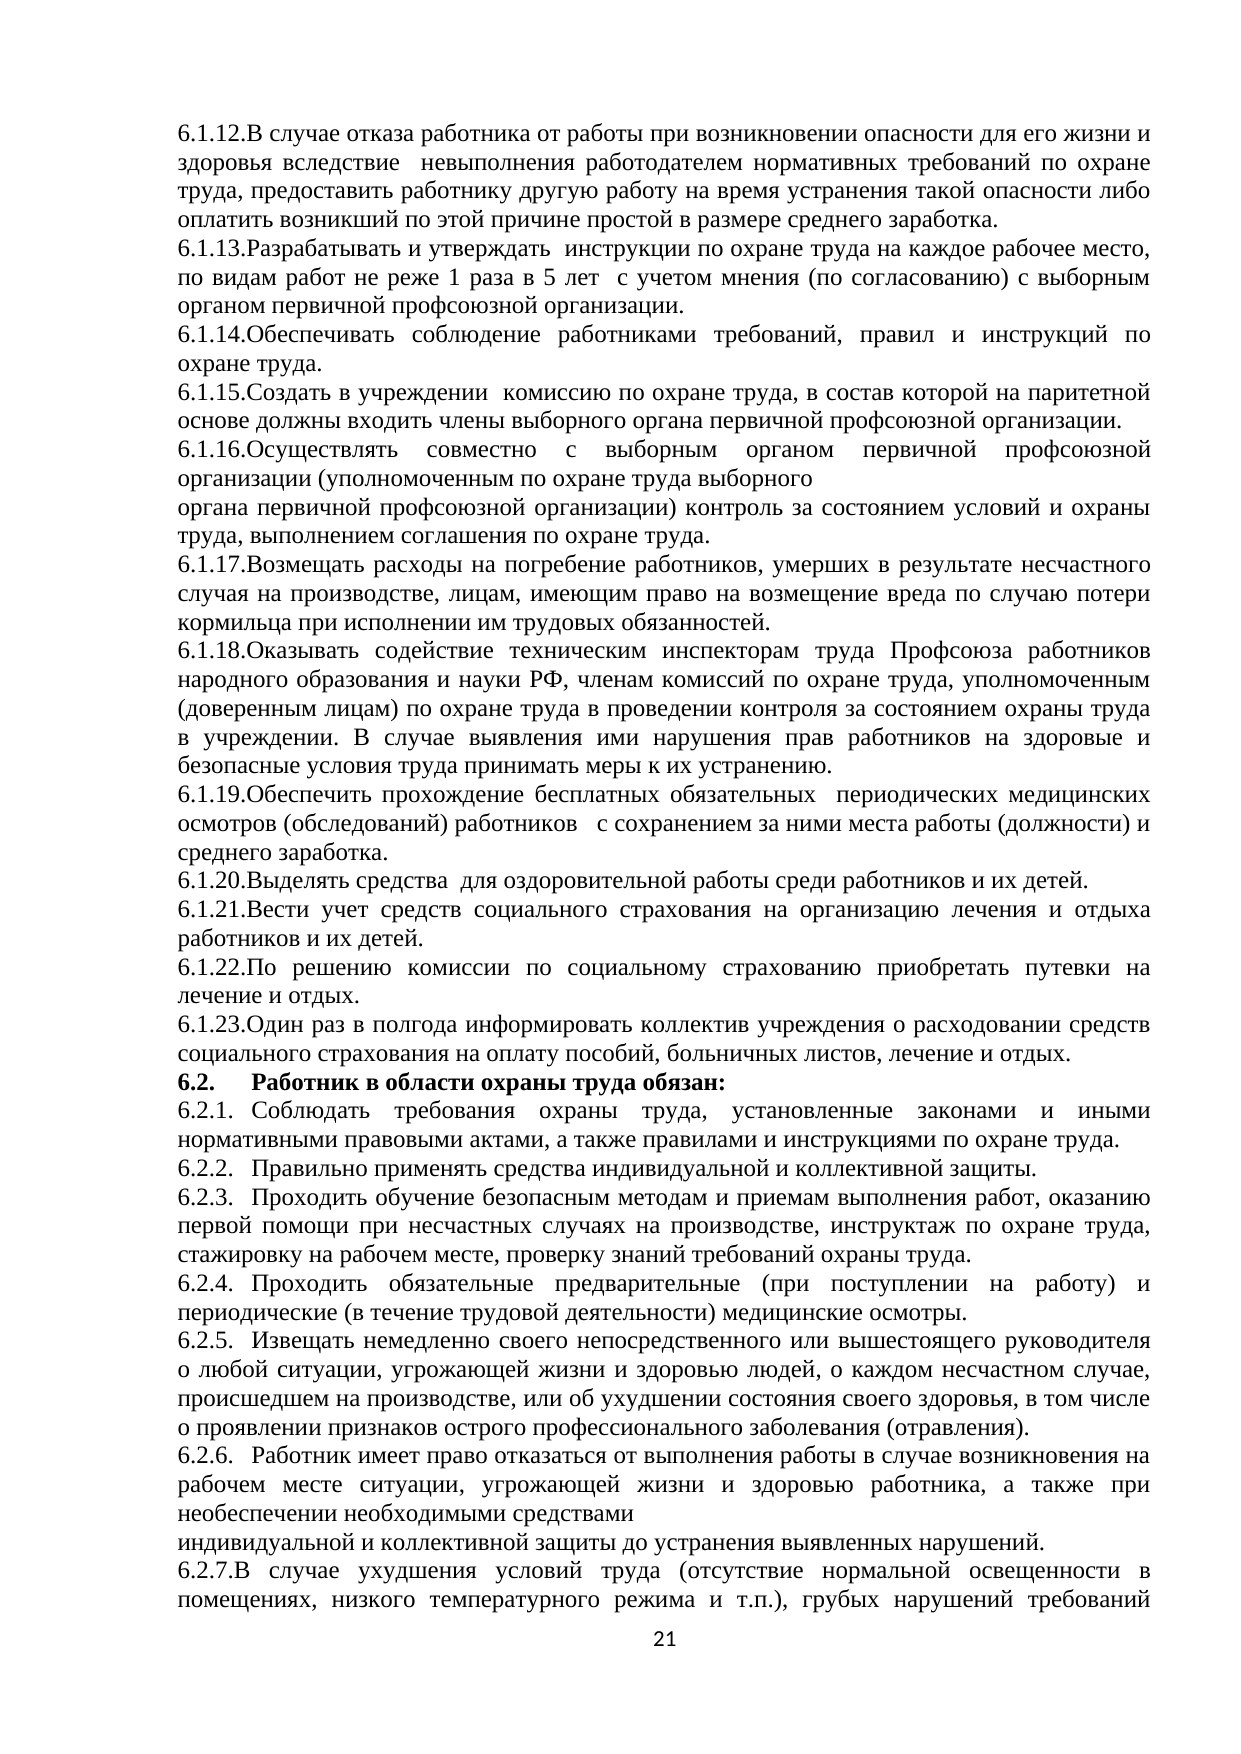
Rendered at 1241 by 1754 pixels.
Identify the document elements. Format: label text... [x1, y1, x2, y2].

text 6.1.14.Обеспечивать соблюдение работниками требований, правил и инструкций по охране труда. [177, 319, 1152, 377]
text 6.1.18.Оказывать содействие техническим инспекторам труда Профсоюза работников народного образования и науки РФ, членам комиссий по охране труда, уполномоченным (доверенным лицам) по охране труда в проведении контроля за состоянием охраны труда в учреждении. В случае выявления ими нарушения прав работников на здоровые и безопасные условия труда принимать меры к их устранению. [177, 636, 1152, 779]
text 6.2.5. Извещать немедленно своего непосредственного или вышестоящего руководителя о любой ситуации, угрожающей жизни и здоровью людей, о каждом несчастном случае, происшедшем на производстве, или об ухудшении состояния своего здоровья, в том числе о проявлении признаков острого профессионального заболевания (отравления). [177, 1326, 1152, 1441]
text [177, 1556, 1152, 1613]
text 6.1.23.Один раз в полгода информировать коллектив учреждения о расходовании средств социального страхования на оплату пособий, больничных листов, лечение и отдых. [177, 1009, 1152, 1067]
text 6.1.16.Осуществлять совместно с выборным органом первичной профсоюзной организации (уполномоченным по охране труда выборного [177, 434, 1152, 492]
text 6.1.21.Вести учет средств социального страхования на организацию лечения и отдыха работников и их детей. [177, 894, 1152, 952]
text 6.1.20.Выделять средства для оздоровительной работы среди работников и их детей. [177, 866, 1152, 894]
text 6.2. Работник в области охраны труда обязан: [177, 1067, 1152, 1096]
text 6.1.15.Создать в учреждении комиссию по охране труда, в состав которой на паритетной основе должны входить члены выборного органа первичной профсоюзной организации. [177, 377, 1152, 434]
text индивидуальной и коллективной защиты до устранения выявленных нарушений. [177, 1527, 1152, 1556]
text 6.2.1. Соблюдать требования охраны труда, установленные законами и иными нормативными правовыми актами, а также правилами и инструкциями по охране труда. [177, 1096, 1152, 1153]
text 6.1.17.Возмещать расходы на погребение работников, умерших в результате несчастного случая на производстве, лицам, имеющим право на возмещение вреда по случаю потери кормильца при исполнении им трудовых обязанностей. [177, 549, 1152, 636]
text 6.2.2. Правильно применять средства индивидуальной и коллективной защиты. [177, 1153, 1152, 1182]
text 6.1.22.По решению комиссии по социальному страхованию приобретать путевки на лечение и отдых. [177, 952, 1152, 1009]
text 6.2.6. Работник имеет право отказаться от выполнения работы в случае возникновения на рабочем месте ситуации, угрожающей жизни и здоровью работника, а также при необеспечении необходимыми средствами [177, 1441, 1152, 1527]
text 6.2.3. Проходить обучение безопасным методам и приемам выполнения работ, оказанию первой помощи при несчастных случаях на производстве, инструктаж по охране труда, стажировку на рабочем месте, проверку знаний требований охраны труда. [177, 1182, 1152, 1268]
text 6.1.13.Разрабатывать и утверждать инструкции по охране труда на каждое рабочее место, по видам работ не реже 1 раза в 5 лет с учетом мнения (по согласованию) с выборным органом первичной профсоюзной организации. [177, 233, 1152, 319]
text органа первичной профсоюзной организации) контроль за состоянием условий и охраны труда, выполнением соглашения по охране труда. [177, 492, 1152, 549]
text 6.2.4. Проходить обязательные предварительные (при поступлении на работу) и периодические (в течение трудовой деятельности) медицинские осмотры. [177, 1268, 1152, 1326]
text 6.1.12.В случае отказа работника от работы при возникновении опасности для его жизни и здоровья вследствие невыполнения работодателем нормативных требований по охране труда, предоставить работнику другую работу на время устранения такой опасности либо оплатить возникший по этой причине простой в размере среднего заработка. [177, 118, 1152, 233]
text 6.1.19.Обеспечить прохождение бесплатных обязательных периодических медицинских осмотров (обследований) работников с сохранением за ними места работы (должности) и среднего заработка. [177, 779, 1152, 866]
